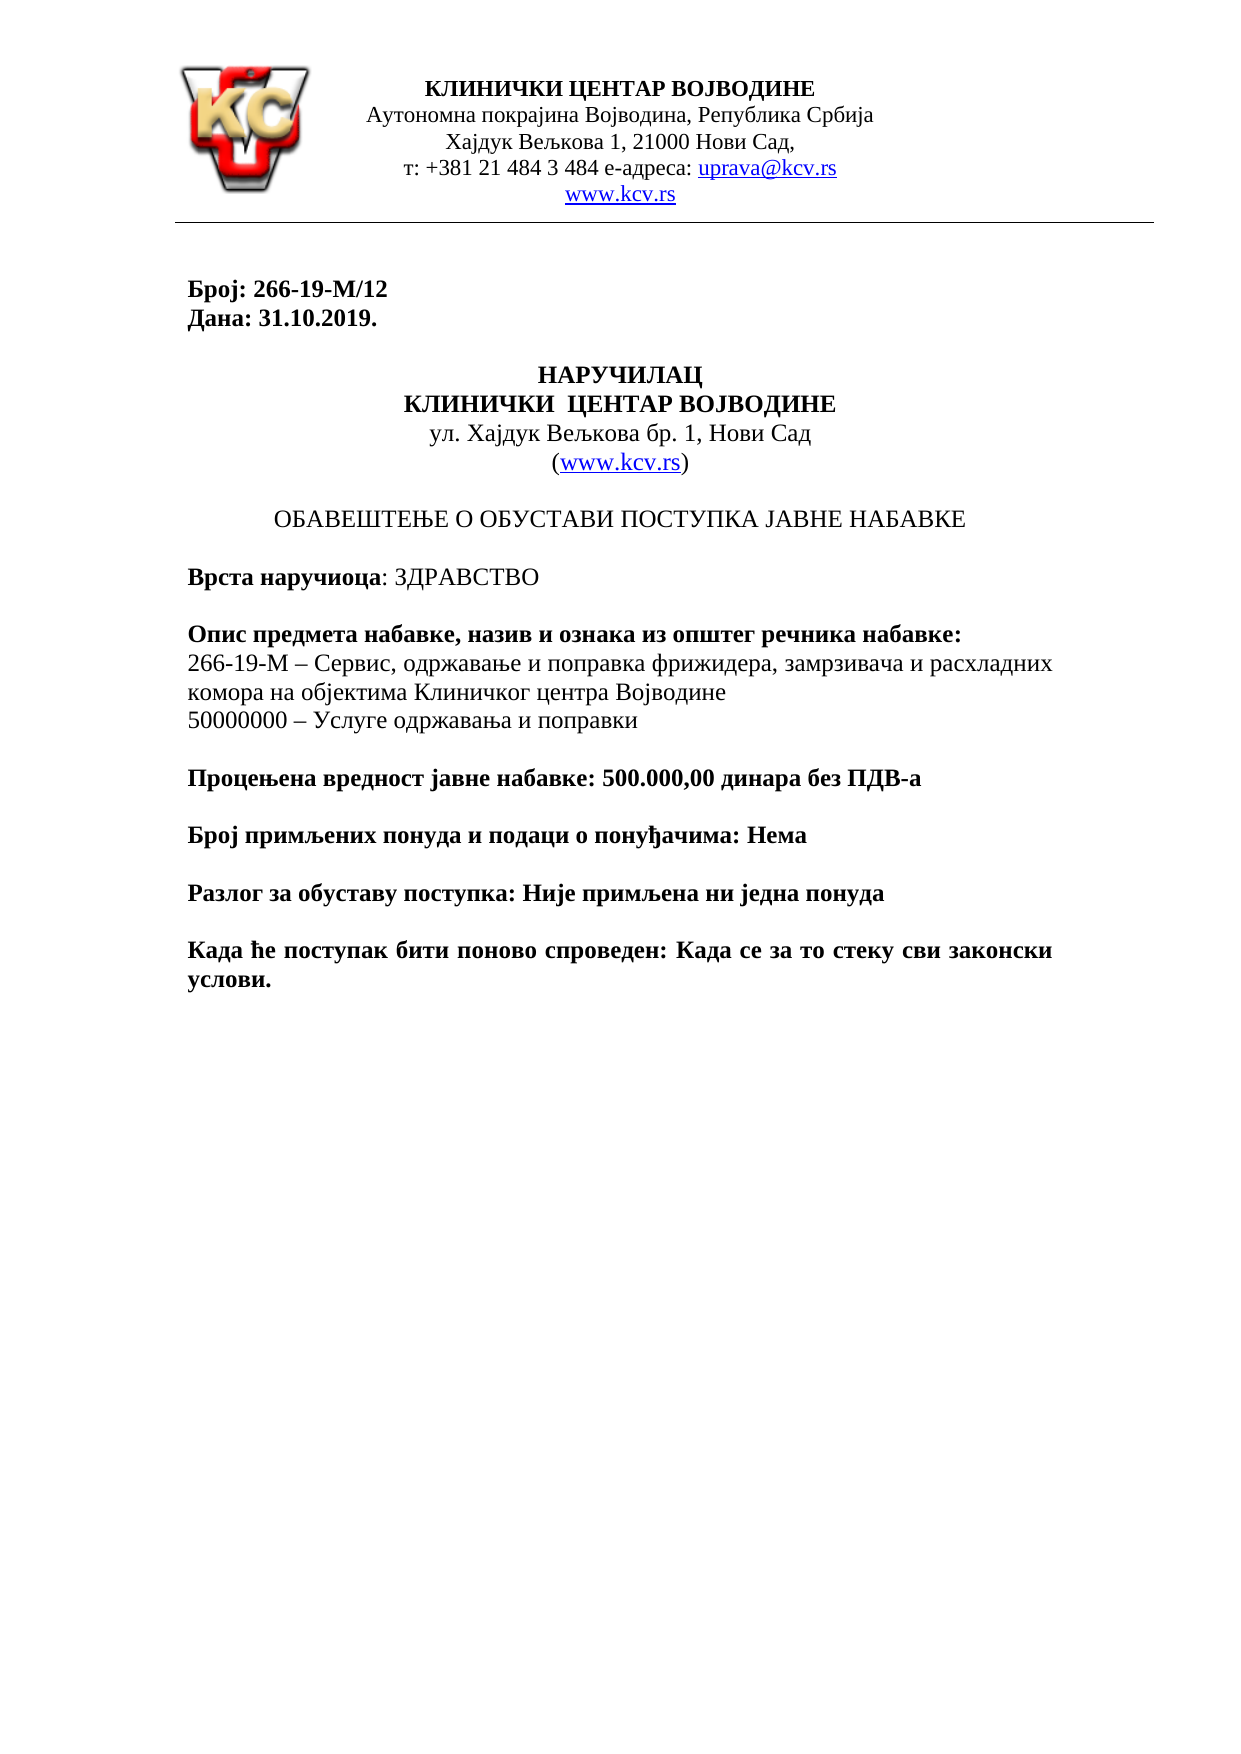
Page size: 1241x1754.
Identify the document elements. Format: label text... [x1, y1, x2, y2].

picture [177, 63, 314, 194]
subtitle НАРУЧИЛАЦ [187, 361, 1053, 389]
text Када ће поступак бити поново спроведен: Када се за то стеку сви законски услови. [187, 936, 1053, 993]
text Број примљених понуда и подаци о понуђачима: Нема [187, 821, 1053, 849]
text Разлог за обуставу поступка: Није примљена ни једна понуда [187, 878, 1053, 907]
text 50000000 – Услуге одржавања и поправки [187, 706, 1053, 734]
subtitle Број: 266-19-M/12 [187, 274, 1053, 303]
text ул. Хајдук Вељкова бр. 1, Нови Сад [187, 418, 1053, 447]
text (www.kcv.rs) [187, 447, 1053, 476]
text Врста наручиоца: ЗДРАВСТВО [187, 562, 1053, 591]
text Опис предмета набавке, назив и ознака из општег речника набавке: [187, 619, 1053, 648]
text ОБАВЕШТЕЊЕ О ОБУСТАВИ ПОСТУПКА ЈАВНЕ НАБАВКЕ [187, 504, 1053, 533]
text Процењена вредност јавне набавке: 500.000,00 динара без ПДВ-а [187, 763, 1053, 792]
text 266-19-М – Сервис, одржавање и поправка фрижидера, замрзивача и расхладних комора на објектима Клиничког центра Војводине [187, 648, 1053, 706]
subtitle КЛИНИЧКИ ЦЕНТАР ВОЈВОДИНЕ [187, 389, 1053, 418]
subtitle Дана: 31.10.2019. [187, 303, 1053, 332]
